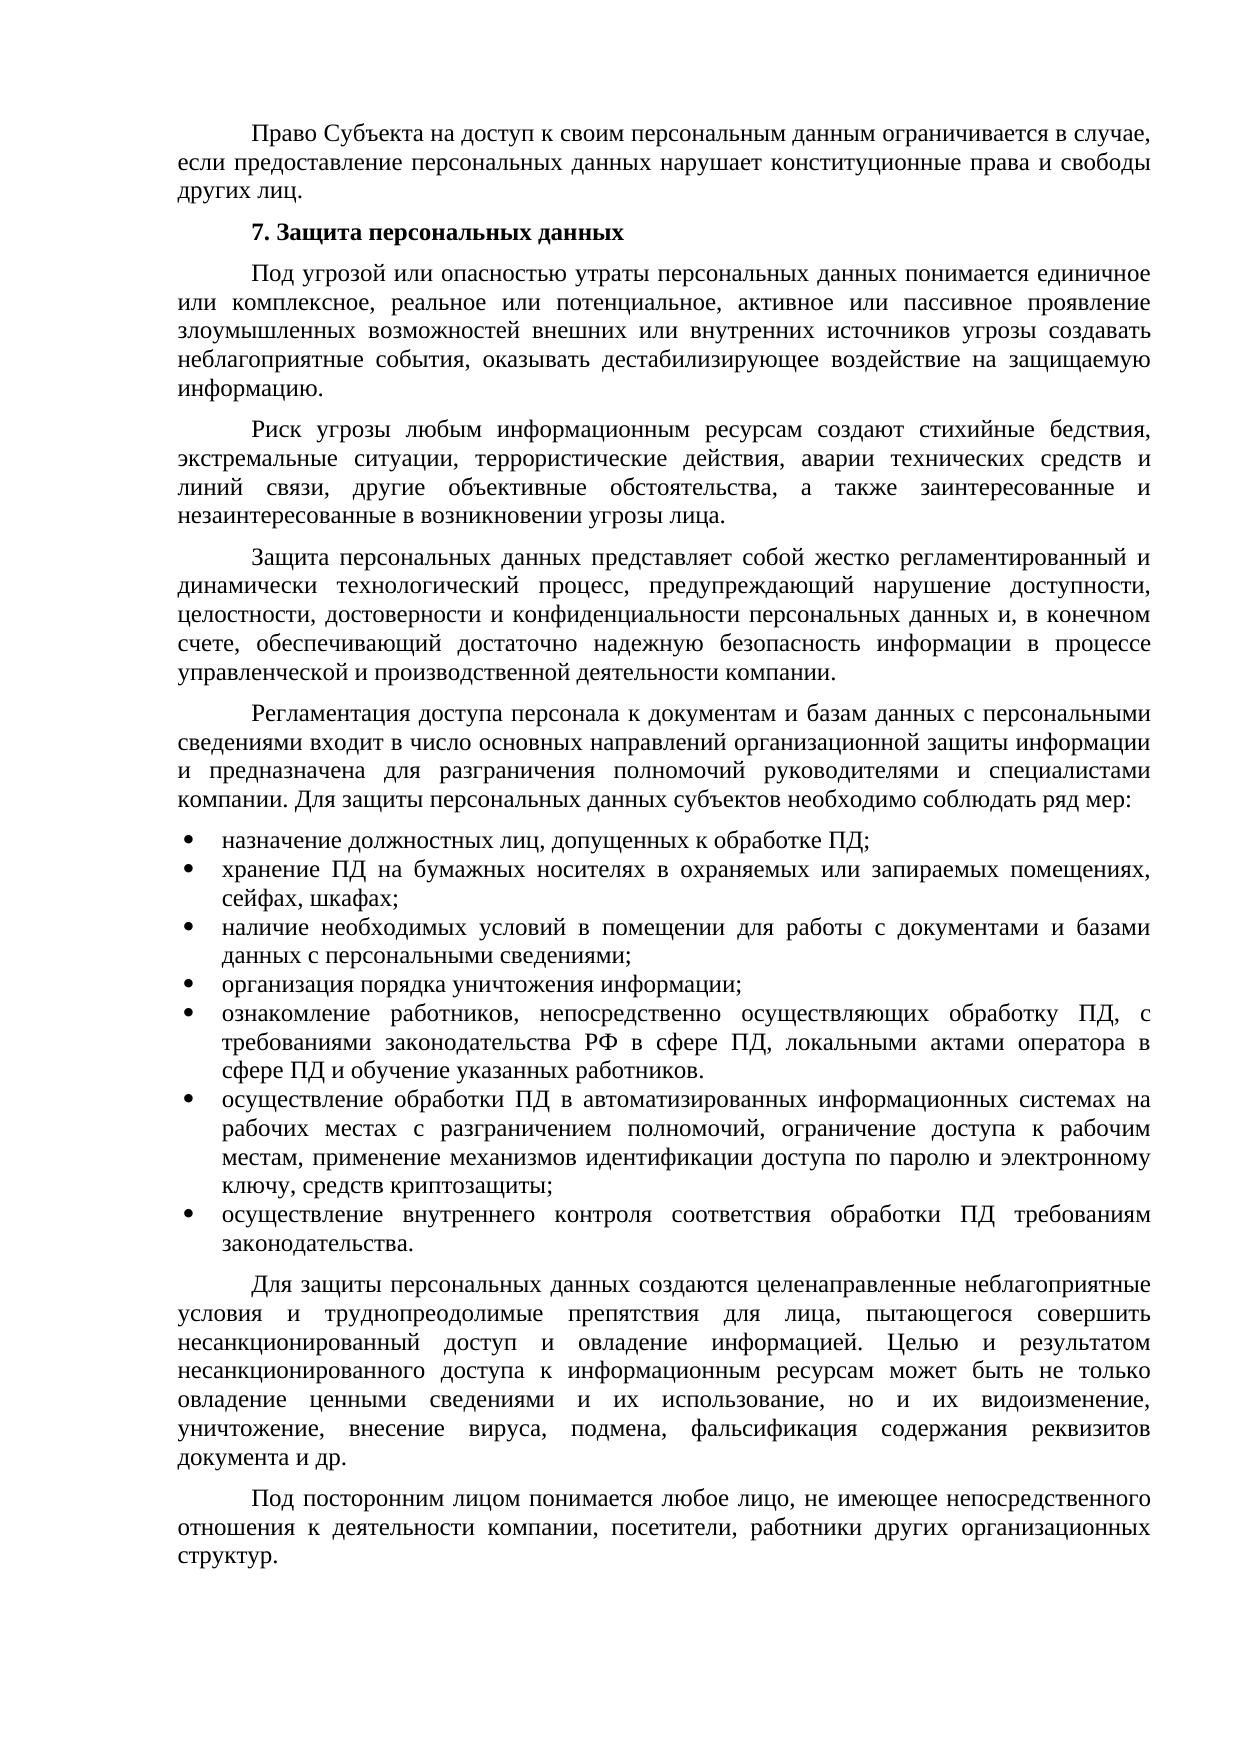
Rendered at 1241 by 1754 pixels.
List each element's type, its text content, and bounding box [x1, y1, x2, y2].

list организация порядка уничтожения информации; [184, 969, 1152, 998]
list хранение ПД на бумажных носителях в охраняемых или запираемых помещениях, сейфах, шкафах; [184, 854, 1152, 912]
text Под угрозой или опасностью утраты персональных данных понимается единичное или комплексное, реальное или потенциальное, активное или пассивное проявление злоумышленных возможностей внешних или внутренних источников угрозы создавать неблагоприятные события, оказывать дестабилизирующее воздействие на защищаемую информацию. [177, 258, 1152, 402]
text Для защиты персональных данных создаются целенаправленные неблагоприятные условия и труднопреодолимые препятствия для лица, пытающегося совершить несанкционированный доступ и овладение информацией. Целью и результатом несанкционированного доступа к информационным ресурсам может быть не только овладение ценными сведениями и их использование, но и их видоизменение, уничтожение, внесение вируса, подмена, фальсификация содержания реквизитов документа и др. [177, 1269, 1152, 1471]
text Риск угрозы любым информационным ресурсам создают стихийные бедствия, экстремальные ситуации, террористические действия, аварии технических средств и линий связи, другие объективные обстоятельства, а также заинтересованные и незаинтересованные в возникновении угрозы лица. [177, 414, 1152, 529]
list осуществление обработки ПД в автоматизированных информационных системах на рабочих местах с разграничением полномочий, ограничение доступа к рабочим местам, применение механизмов идентификации доступа по паролю и электронному ключу, средств криптозащиты; [184, 1084, 1152, 1199]
list назначение должностных лиц, допущенных к обработке ПД; [184, 826, 1152, 854]
text Регламентация доступа персонала к документам и базам данных с персональными сведениями входит в число основных направлений организационной защиты информации и предназначена для разграничения полномочий руководителями и специалистами компании. Для защиты персональных данных субъектов необходимо соблюдать ряд мер: [177, 698, 1152, 813]
text 7. Защита персональных данных [177, 217, 1152, 246]
list наличие необходимых условий в помещении для работы с документами и базами данных с персональными сведениями; [184, 912, 1152, 969]
text Защита персональных данных представляет собой жестко регламентированный и динамически технологический процесс, предупреждающий нарушение доступности, целостности, достоверности и конфиденциальности персональных данных и, в конечном счете, обеспечивающий достаточно надежную безопасность информации в процессе управленческой и производственной деятельности компании. [177, 542, 1152, 686]
text Право Субъекта на доступ к своим персональным данным ограничивается в случае, если предоставление персональных данных нарушает конституционные права и свободы других лиц. [177, 118, 1152, 204]
list ознакомление работников, непосредственно осуществляющих обработку ПД, с требованиями законодательства РФ в сфере ПД, локальными актами оператора в сфере ПД и обучение указанных работников. [184, 998, 1152, 1084]
text Под посторонним лицом понимается любое лицо, не имеющее непосредственного отношения к деятельности компании, посетители, работники других организационных структур. [177, 1483, 1152, 1569]
list осуществление внутреннего контроля соответствия обработки ПД требованиям законодательства. [184, 1199, 1152, 1257]
